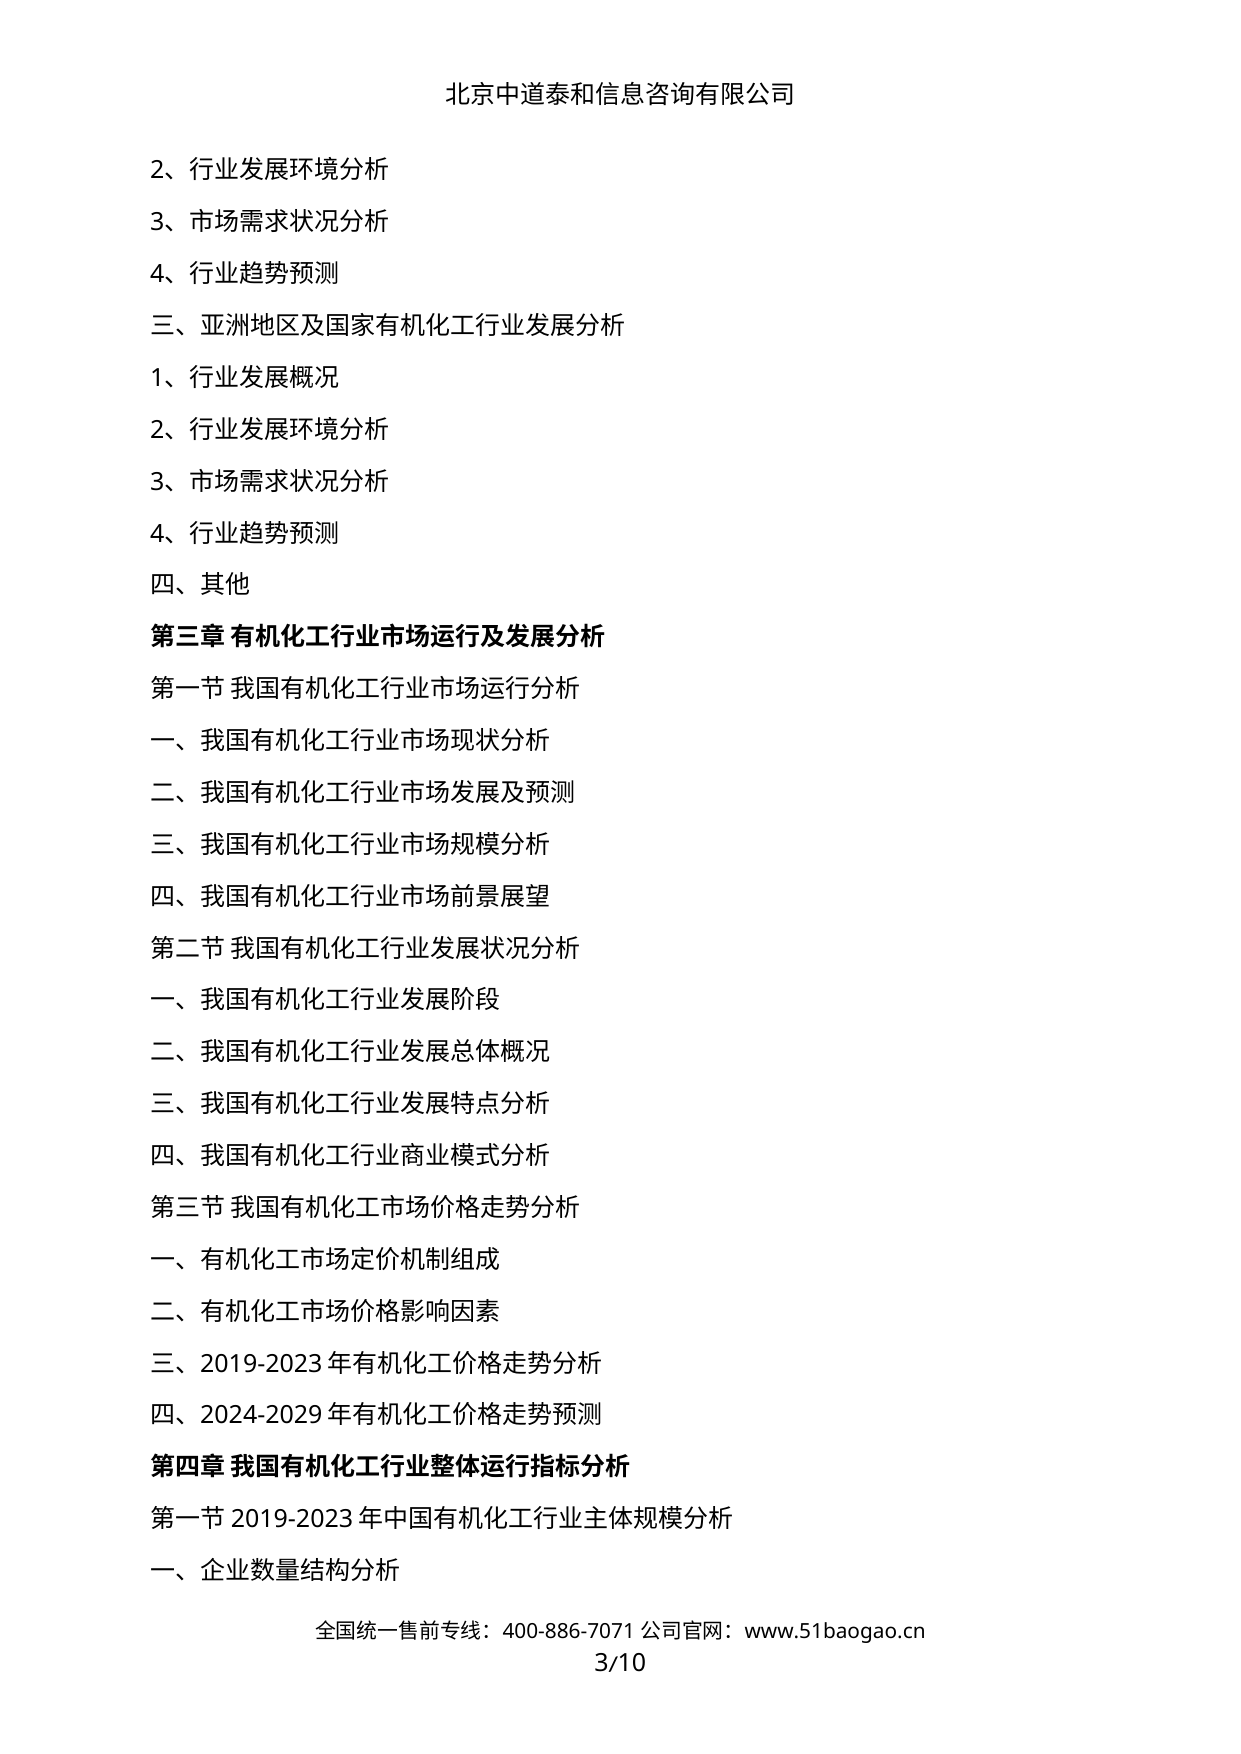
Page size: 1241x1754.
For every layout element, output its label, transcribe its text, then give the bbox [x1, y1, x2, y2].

text 三、我国有机化工行业市场规模分析 [150, 824, 1090, 861]
text 2、行业发展环境分析 [150, 409, 1090, 446]
text 第一节 2019-2023年中国有机化工行业主体规模分析 [150, 1499, 1090, 1535]
text 3、市场需求状况分析 [150, 461, 1090, 497]
text 3、市场需求状况分析 [150, 202, 1090, 238]
text 二、有机化工市场价格影响因素 [150, 1291, 1090, 1327]
text 第二节 我国有机化工行业发展状况分析 [150, 928, 1090, 964]
text 第一节 我国有机化工行业市场运行分析 [150, 669, 1090, 705]
text 一、企业数量结构分析 [150, 1551, 1090, 1587]
text 一、我国有机化工行业市场现状分析 [150, 721, 1090, 757]
text 一、我国有机化工行业发展阶段 [150, 980, 1090, 1016]
text 4、行业趋势预测 [150, 254, 1090, 290]
text 一、有机化工市场定价机制组成 [150, 1239, 1090, 1276]
text 三、亚洲地区及国家有机化工行业发展分析 [150, 306, 1090, 342]
text 2、行业发展环境分析 [150, 150, 1090, 186]
text 四、我国有机化工行业市场前景展望 [150, 876, 1090, 912]
text 三、2019-2023年有机化工价格走势分析 [150, 1343, 1090, 1379]
text 1、行业发展概况 [150, 357, 1090, 394]
text 第三章 有机化工行业市场运行及发展分析 [150, 617, 1090, 653]
text 二、我国有机化工行业发展总体概况 [150, 1032, 1090, 1068]
text 二、我国有机化工行业市场发展及预测 [150, 772, 1090, 809]
text 四、我国有机化工行业商业模式分析 [150, 1136, 1090, 1172]
text 4、行业趋势预测 [150, 513, 1090, 549]
text 四、2024-2029年有机化工价格走势预测 [150, 1395, 1090, 1431]
text 四、其他 [150, 565, 1090, 601]
text 第四章 我国有机化工行业整体运行指标分析 [150, 1447, 1090, 1483]
text 三、我国有机化工行业发展特点分析 [150, 1084, 1090, 1120]
text 第三节 我国有机化工市场价格走势分析 [150, 1187, 1090, 1224]
